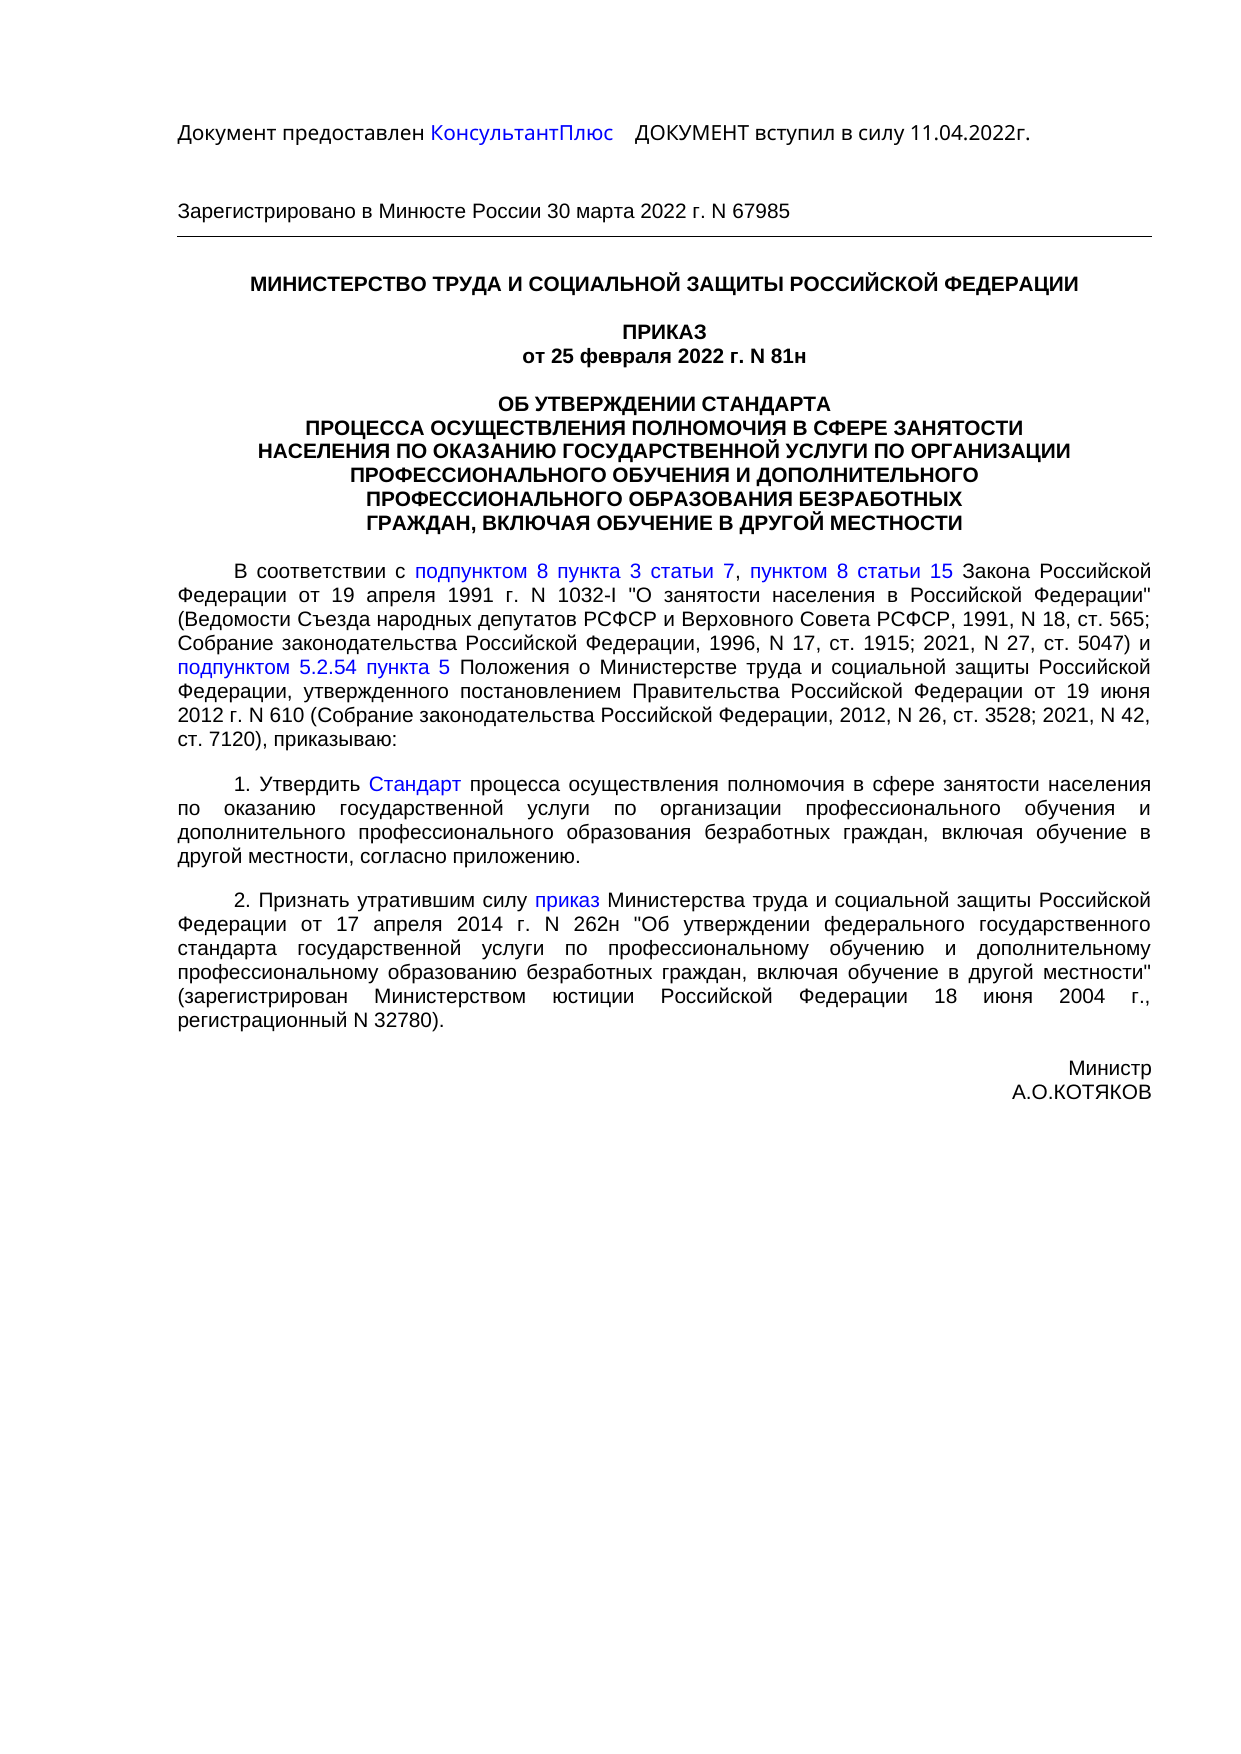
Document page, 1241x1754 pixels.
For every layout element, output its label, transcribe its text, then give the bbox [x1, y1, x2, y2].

text Зарегистрировано в Минюсте России 30 марта 2022 г. N 67985 [177, 199, 1152, 223]
title ПРОФЕССИОНАЛЬНОГО ОБУЧЕНИЯ И ДОПОЛНИТЕЛЬНОГО [177, 463, 1152, 487]
text А.О.КОТЯКОВ [177, 1080, 1152, 1104]
title ПРОФЕССИОНАЛЬНОГО ОБРАЗОВАНИЯ БЕЗРАБОТНЫХ [177, 487, 1152, 511]
text Министр [177, 1056, 1152, 1080]
title ПРИКАЗ [177, 319, 1152, 343]
title НАСЕЛЕНИЯ ПО ОКАЗАНИЮ ГОСУДАРСТВЕННОЙ УСЛУГИ ПО ОРГАНИЗАЦИИ [177, 439, 1152, 463]
title ГРАЖДАН, ВКЛЮЧАЯ ОБУЧЕНИЕ В ДРУГОЙ МЕСТНОСТИ [177, 511, 1152, 535]
text В соответствии с подпунктом 8 пункта 3 статьи 7, пунктом 8 статьи 15 Закона Российской Федерации от 19 апреля 1991 г. N 1032-I "О занятости населения в Российской Федерации" (Ведомости Съезда народных депутатов РСФСР и Верховного Совета РСФСР, 1991, N 18, ст. 565; Собрание законодательства Российской Федерации, 1996, N 17, ст. 1915; 2021, N 27, ст. 5047) и подпунктом 5.2.54 пункта 5 Положения о Министерстве труда и социальной защиты Российской Федерации, утвержденного постановлением Правительства Российской Федерации от 19 июня 2012 г. N 610 (Собрание законодательства Российской Федерации, 2012, N 26, ст. 3528; 2021, N 42, ст. 7120), приказываю: [177, 559, 1152, 751]
title ПРОЦЕССА ОСУЩЕСТВЛЕНИЯ ПОЛНОМОЧИЯ В СФЕРЕ ЗАНЯТОСТИ [177, 415, 1152, 439]
text 1. Утвердить Стандарт процесса осуществления полномочия в сфере занятости населения по оказанию государственной услуги по организации профессионального обучения и дополнительного профессионального образования безработных граждан, включая обучение в другой местности, согласно приложению. [177, 772, 1152, 867]
text 2. Признать утратившим силу приказ Министерства труда и социальной защиты Российской Федерации от 17 апреля 2014 г. N 262н "Об утверждении федерального государственного стандарта государственной услуги по профессиональному обучению и дополнительному профессиональному образованию безработных граждан, включая обучение в другой местности" (зарегистрирован Министерством юстиции Российской Федерации 18 июня 2004 г., регистрационный N 32780). [177, 888, 1152, 1032]
title Документ предоставлен КонсультантПлюс ДОКУМЕНТ вступил в силу 11.04.2022г. [177, 118, 1152, 175]
title от 25 февраля 2022 г. N 81н [177, 343, 1152, 367]
title ОБ УТВЕРЖДЕНИИ СТАНДАРТА [177, 391, 1152, 415]
title МИНИСТЕРСТВО ТРУДА И СОЦИАЛЬНОЙ ЗАЩИТЫ РОССИЙСКОЙ ФЕДЕРАЦИИ [177, 272, 1152, 296]
